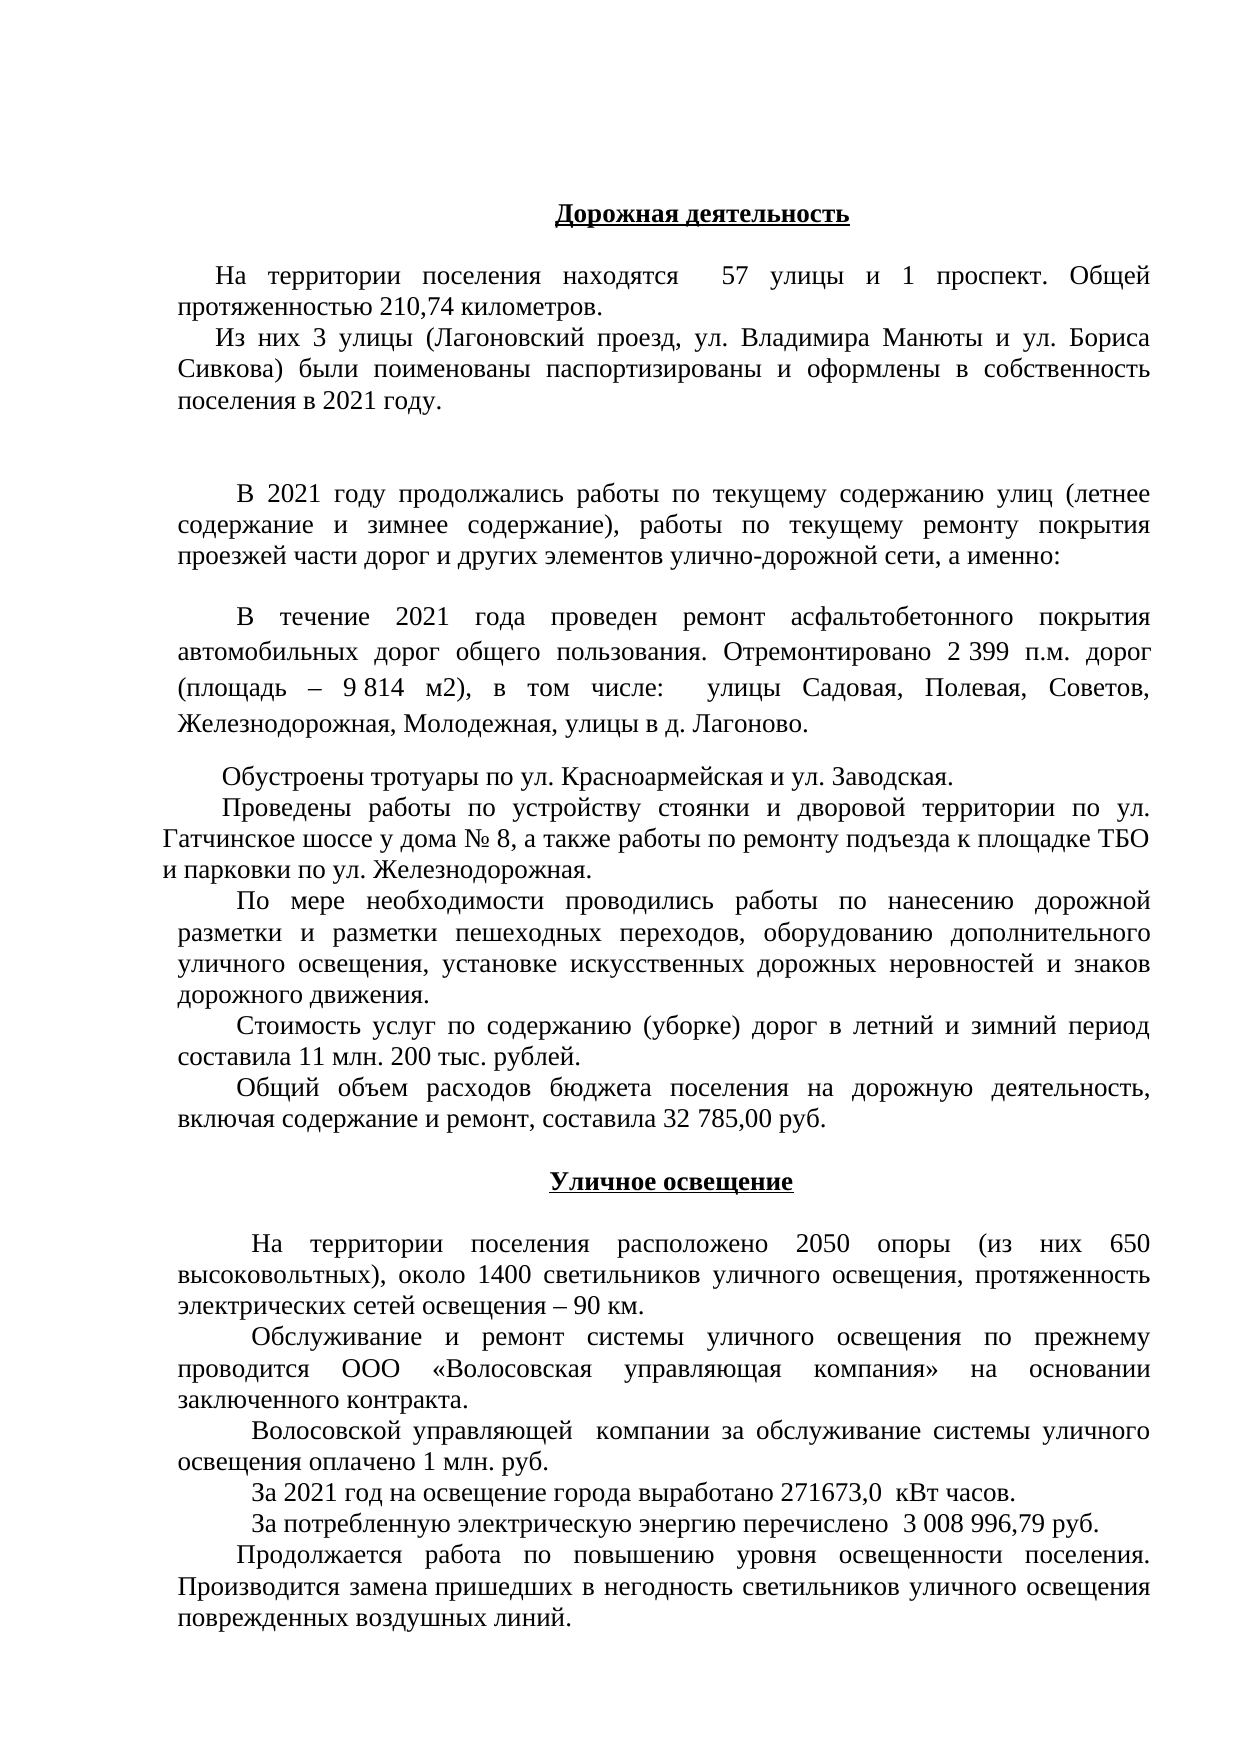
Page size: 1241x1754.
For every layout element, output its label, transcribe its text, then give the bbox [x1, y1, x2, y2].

text Проведены работы по устройству стоянки и дворовой территории по ул. Гатчинское шоссе у дома № 8, а также работы по ремонту подъезда к площадке ТБО и парковки по ул. Железнодорожная. [162, 791, 1152, 884]
text Обустроены тротуары по ул. Красноармейская и ул. Заводская. [162, 760, 1152, 791]
text По мере необходимости проводились работы по нанесению дорожной разметки и разметки пешеходных переходов, оборудованию дополнительного уличного освещения, установке искусственных дорожных неровностей и знаков дорожного движения. [177, 884, 1152, 1009]
text Общий объем расходов бюджета поселения на дорожную деятельность, включая содержание и ремонт, составила 32 785,00 руб. [177, 1071, 1152, 1134]
text Волосовской управляющей компании за обслуживание системы уличного освещения оплачено 1 млн. руб. [177, 1414, 1152, 1476]
text Продолжается работа по повышению уровня освещенности поселения. Производится замена пришедших в негодность светильников уличного освещения поврежденных воздушных линий. [177, 1538, 1152, 1632]
text За потребленную электрическую энергию перечислено 3 008 996,79 руб. [177, 1507, 1152, 1538]
text Уличное освещение [177, 1165, 1152, 1196]
text В 2021 году продолжались работы по текущему содержанию улиц (летнее содержание и зимнее содержание), работы по текущему ремонту покрытия проезжей части дорог и других элементов улично-дорожной сети, а именно: [177, 477, 1152, 571]
text Дорожная деятельность [177, 197, 1152, 228]
text За 2021 год на освещение города выработано 271673,0 кВт часов. [177, 1476, 1152, 1507]
text На территории поселения расположено 2050 опоры (из них 650 высоковольтных), около 1400 светильников уличного освещения, протяженность электрических сетей освещения – 90 км. [177, 1227, 1152, 1321]
text Из них 3 улицы (Лагоновский проезд, ул. Владимира Манюты и ул. Бориса Сивкова) были поименованы паспортизированы и оформлены в собственность поселения в 2021 году. [177, 321, 1152, 415]
text На территории поселения находятся 57 улицы и 1 проспект. Общей протяженностью 210,74 километров. [177, 259, 1152, 321]
text Обслуживание и ремонт системы уличного освещения по прежнему проводится ООО «Волосовская управляющая компания» на основании заключенного контракта. [177, 1321, 1152, 1414]
text В течение 2021 года проведен ремонт асфальтобетонного покрытия автомобильных дорог общего пользования. Отремонтировано 2 399 п.м. дорог (площадь – 9 814 м2), в том числе: улицы Садовая, Полевая, Советов, Железнодорожная, Молодежная, улицы в д. Лагоново. [177, 600, 1152, 738]
text Стоимость услуг по содержанию (уборке) дорог в летний и зимний период составила 11 млн. 200 тыс. рублей. [177, 1009, 1152, 1071]
